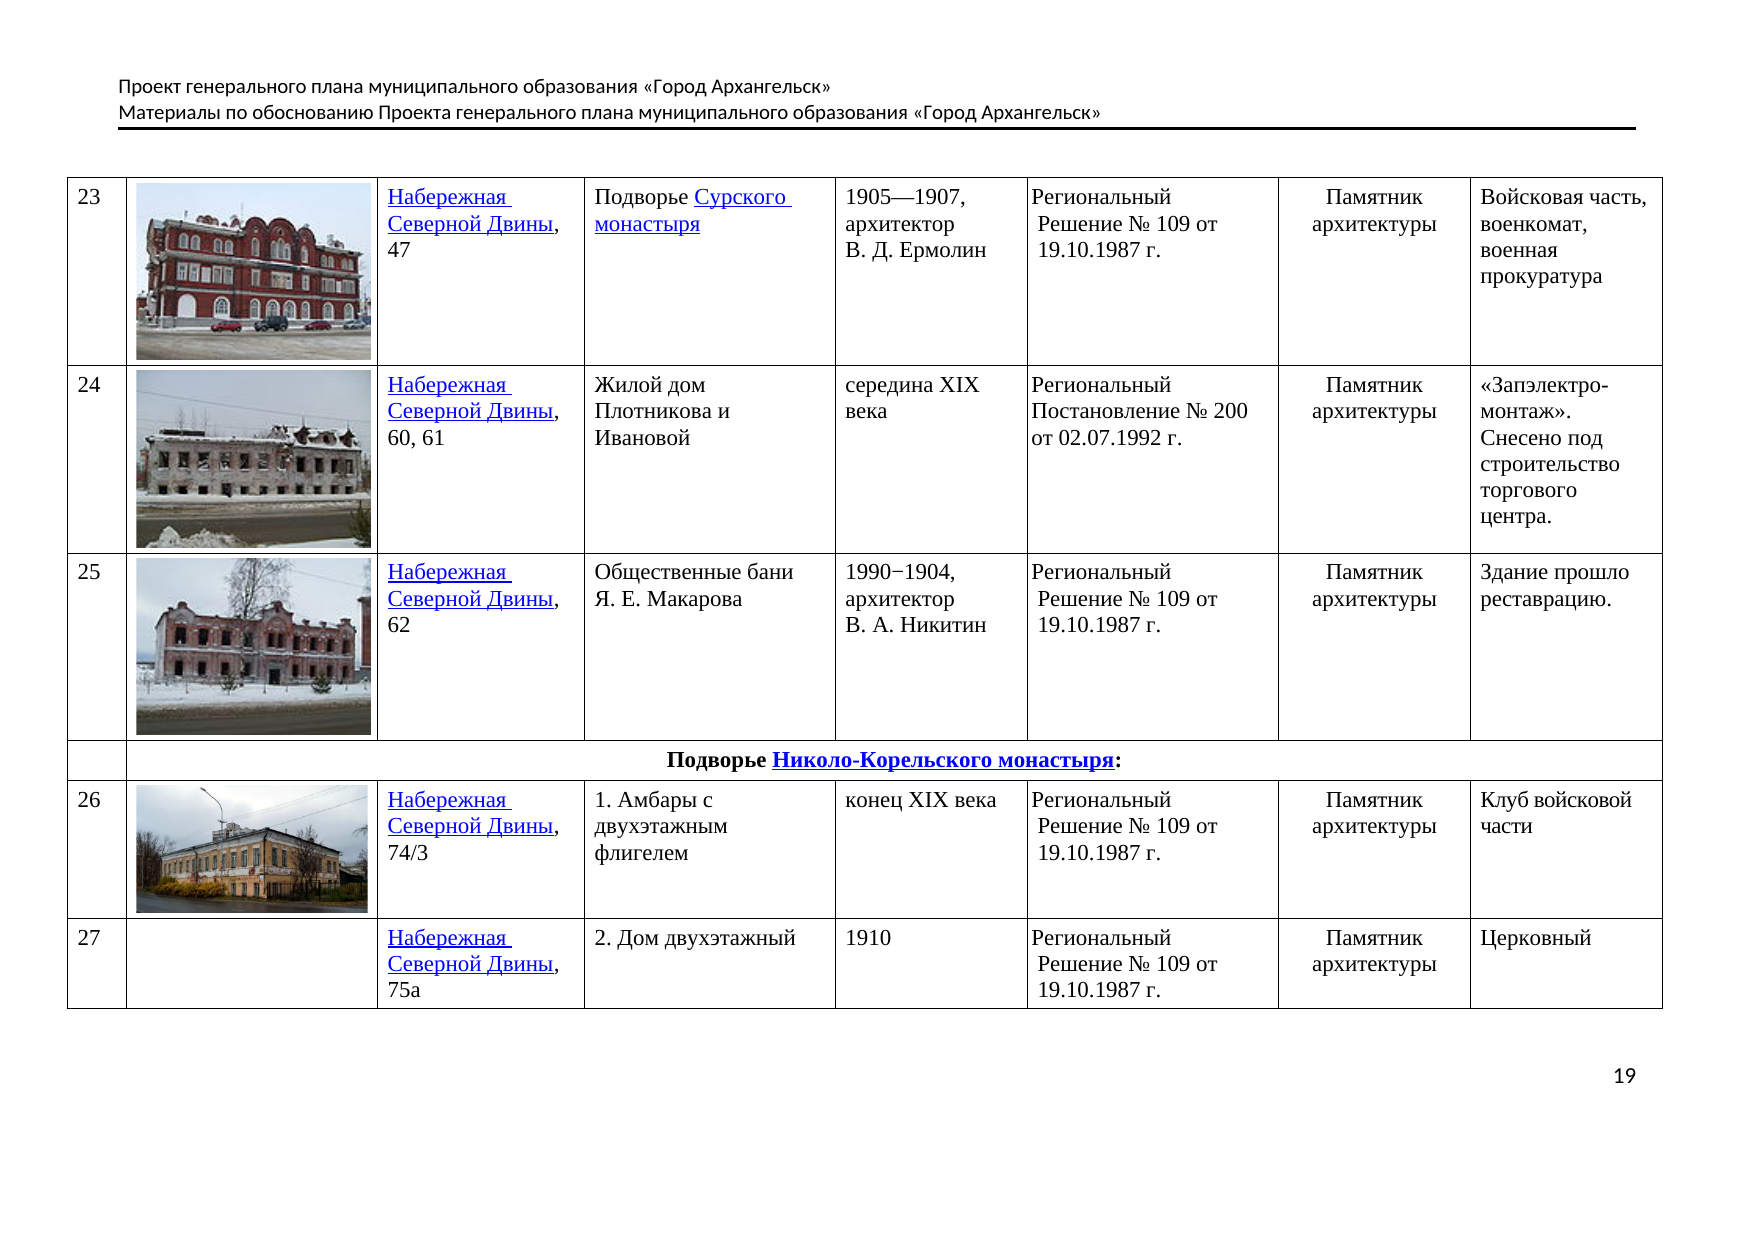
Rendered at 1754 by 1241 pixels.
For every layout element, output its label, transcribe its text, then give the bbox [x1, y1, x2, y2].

table_cell 23 [68, 178, 126, 365]
table_cell 2. Дом двухэтажный [585, 919, 835, 1008]
picture [136, 785, 368, 913]
table_cell [127, 554, 377, 740]
table_cell Здание прошло реставрацию. [1471, 554, 1662, 740]
table_cell Церковный [1471, 919, 1662, 1008]
table_cell [127, 366, 377, 552]
table_cell Набережная Северной Двины, 74/3 [378, 781, 584, 918]
table_cell [127, 919, 377, 1008]
table_cell Набережная Северной Двины, 60, 61 [378, 366, 584, 552]
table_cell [1028, 919, 1278, 1008]
table_cell 1990−1904, архитектор В. А. Никитин [836, 554, 1027, 740]
table_cell середина XIX века [836, 366, 1027, 552]
table_cell Войсковая часть, военкомат, военная прокуратура [1471, 178, 1662, 365]
table_cell 1905—1907, архитектор В. Д. Ермолин [836, 178, 1027, 365]
table_cell 27 [68, 919, 126, 1008]
table_cell «Запэлектро-монтаж». Снесено под строительство торгового центра. [1471, 366, 1662, 552]
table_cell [1279, 178, 1470, 365]
table_cell 1910 [836, 919, 1027, 1008]
table_cell Набережная Северной Двины, 75а [378, 919, 584, 1008]
table_cell конец XIX века [836, 781, 1027, 918]
table_cell Памятник архитектуры [1279, 781, 1470, 918]
table_cell Общественные бани Я. Е. Макарова [585, 554, 835, 740]
table_cell Региональный Решение № 109 от 19.10.1987 г. [1028, 554, 1278, 740]
picture [136, 370, 371, 548]
picture [136, 183, 371, 360]
table_cell Набережная Северной Двины, 47 [378, 178, 584, 365]
table_cell Набережная Северной Двины, 62 [378, 554, 584, 740]
picture [136, 558, 371, 735]
table_cell Памятник архитектуры [1279, 366, 1470, 552]
table_cell Региональный Постановление № 200 от 02.07.1992 г. [1028, 366, 1278, 552]
table_cell Жилой дом Плотникова и Ивановой [585, 366, 835, 552]
table_cell 24 [68, 366, 126, 552]
table_cell Памятник архитектуры [1279, 554, 1470, 740]
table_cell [1028, 178, 1278, 365]
table_cell Клуб войсковой части [1471, 781, 1662, 918]
table_cell Подворье Сурского монастыря [585, 178, 835, 365]
table_cell Подворье Николо-Корельского монастыря: [127, 741, 1662, 780]
table_cell [127, 178, 377, 365]
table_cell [1028, 781, 1278, 918]
table_cell [68, 741, 126, 780]
table_cell [127, 781, 377, 918]
table_cell 1. Амбары с двухэтажным флигелем [585, 781, 835, 918]
table_cell 25 [68, 554, 126, 740]
table_cell 26 [68, 781, 126, 918]
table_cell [1279, 919, 1470, 1008]
